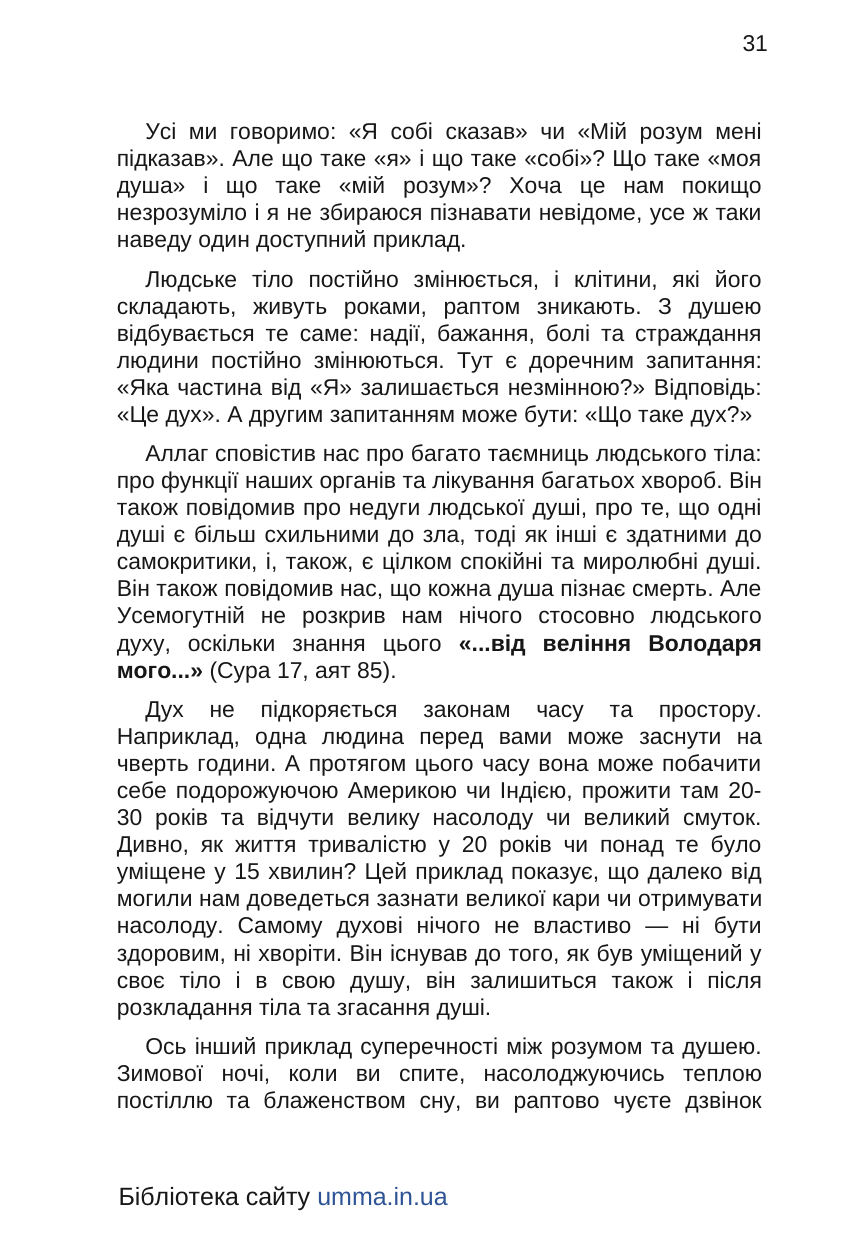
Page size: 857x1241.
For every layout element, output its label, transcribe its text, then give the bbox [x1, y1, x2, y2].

text Усі ми говоримо: «Я собі сказав» чи «Мій розум мені підказав». Але що таке «я» і що таке «собі»? Що таке «моя душа» і що таке «мій розум»? Хоча це нам покищо незрозуміло і я не збираюся пізнавати невідоме, усе ж таки наведу один доступний приклад. [117, 118, 762, 253]
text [117, 1033, 762, 1113]
text Аллаг сповістив нас про багато таємниць людського тіла: про функції наших органів та лікування багатьох хвороб. Він також повідомив про недуги людської душі, про те, що одні душі є більш схильними до зла, тоді як інші є здатними до самокритики, і, також, є цілком спокійні та миролюбні душі. Він також повідомив нас, що кожна душа пізнає смерть. Але Усемогутній не розкрив нам нічого стосовно людського духу, оскільки знання цього «...від веління Володаря мого...» (Сура 17, аят 85). [117, 440, 762, 683]
text Дух не підкоряється законам часу та простору. Наприклад, одна людина перед вами може заснути на чверть години. А протягом цього часу вона може побачити себе подорожуючою Америкою чи Індією, прожити там 20-30 років та відчути велику насолоду чи великий смуток. Дивно, як життя тривалістю у 20 років чи понад те було уміщене у 15 хвилин? Цей приклад показує, що далеко від могили нам доведеться зазнати великої кари чи отримувати насолоду. Самому духові нічого не властиво — ні бути здоровим, ні хворіти. Він існував до того, як був уміщений у своє тіло і в свою душу, він залишиться також і після розкладання тіла та згасання душі. [117, 696, 762, 1020]
text Людське тіло постійно змінюється, і клітини, які його складають, живуть роками, раптом зникають. З душею відбувається те саме: надії, бажання, болі та страждання людини постійно змінюються. Тут є доречним запитання: «Яка частина від «Я» залишається незмінною?» Відповідь: «Це дух». А другим запитанням може бути: «Що таке дух?» [117, 266, 762, 427]
